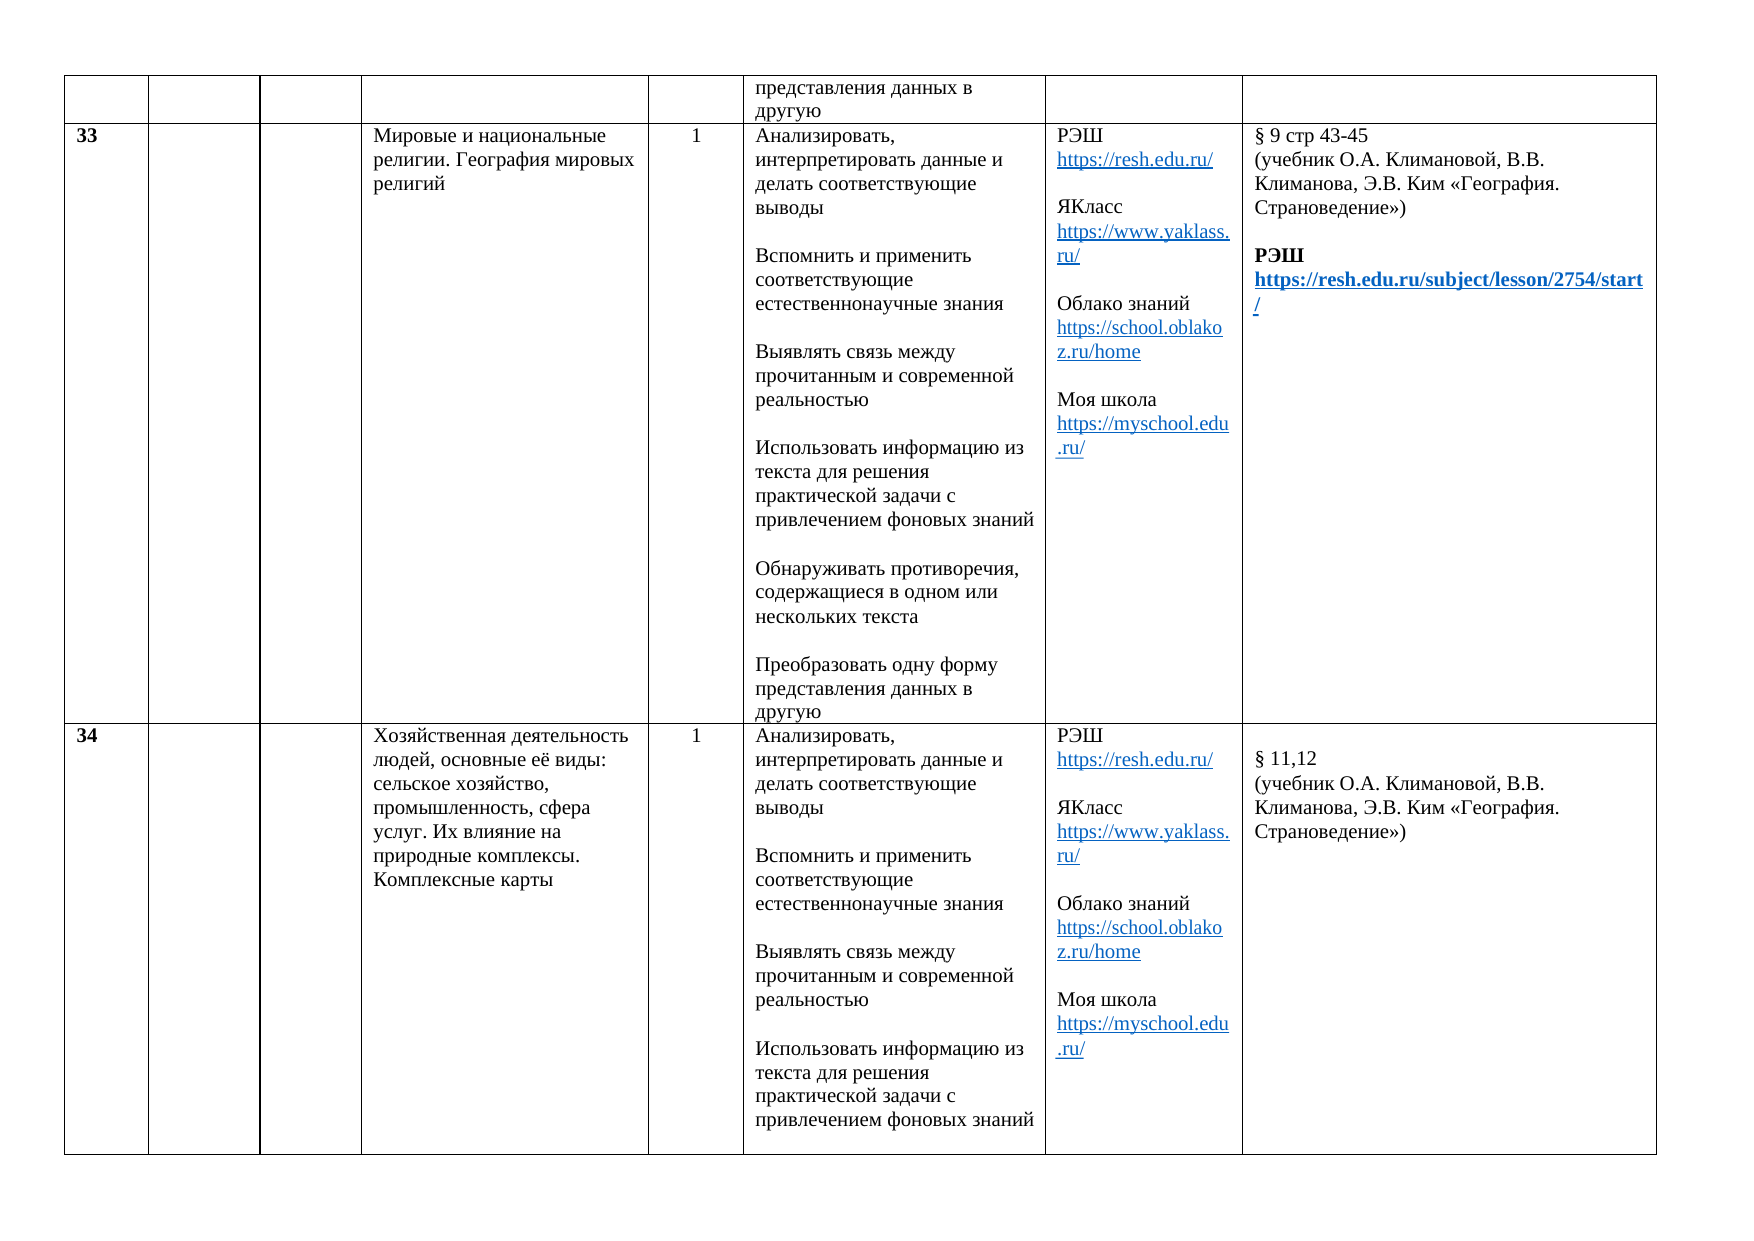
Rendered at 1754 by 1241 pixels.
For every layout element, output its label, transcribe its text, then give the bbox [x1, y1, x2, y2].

table_header [649, 76, 743, 123]
table_cell 1 [649, 124, 743, 723]
table_cell 1 [649, 724, 743, 1154]
table_cell § 9 стр 43-45 (учебник О.А. Климановой, В.В. Климанова, Э.В. Ким «География. Страноведение») РЭШ https://resh.edu.ru/subject/lesson/2754/start / [1243, 124, 1656, 723]
table_header [261, 76, 361, 123]
table_cell Анализировать, интерпретировать данные и делать соответствующие выводы Вспомнить и применить соответствующие естественнонаучные знания Выявлять связь между прочитанным и современной реальностью Использовать информацию из текста для решения практической задачи с привлечением фоновых знаний Обнаруживать противоречия, содержащиеся в одном или нескольких текста Преобразовать одну форму представления данных в другую [744, 124, 1045, 723]
table_header представления данных в другую [744, 76, 1045, 123]
table_cell [261, 724, 361, 1154]
table_cell [149, 724, 259, 1154]
table_cell § 11,12 (учебник О.А. Климановой, В.В. Климанова, Э.В. Ким «География. Страноведение») [1243, 724, 1656, 1154]
table_cell Мировые и национальные религии. География мировых религий [362, 124, 648, 723]
table_cell [261, 124, 361, 723]
table_header [1046, 76, 1242, 123]
table_cell [149, 124, 259, 723]
table_header [65, 76, 148, 123]
table_cell 33 [65, 124, 148, 723]
table_header [362, 76, 648, 123]
table_cell Хозяйственная деятельность людей, основные её виды: сельское хозяйство, промышленность, сфера услуг. Их влияние на природные комплексы. Комплексные карты [362, 724, 648, 1154]
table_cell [1046, 124, 1242, 723]
table_header [149, 76, 259, 123]
table_cell Анализировать, интерпретировать данные и делать соответствующие выводы Вспомнить и применить соответствующие естественнонаучные знания Выявлять связь между прочитанным и современной реальностью Использовать информацию из текста для решения практической задачи с привлечением фоновых знаний [744, 724, 1045, 1154]
table_cell 34 [65, 724, 148, 1154]
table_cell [1046, 724, 1242, 1154]
table_header [1243, 76, 1656, 123]
